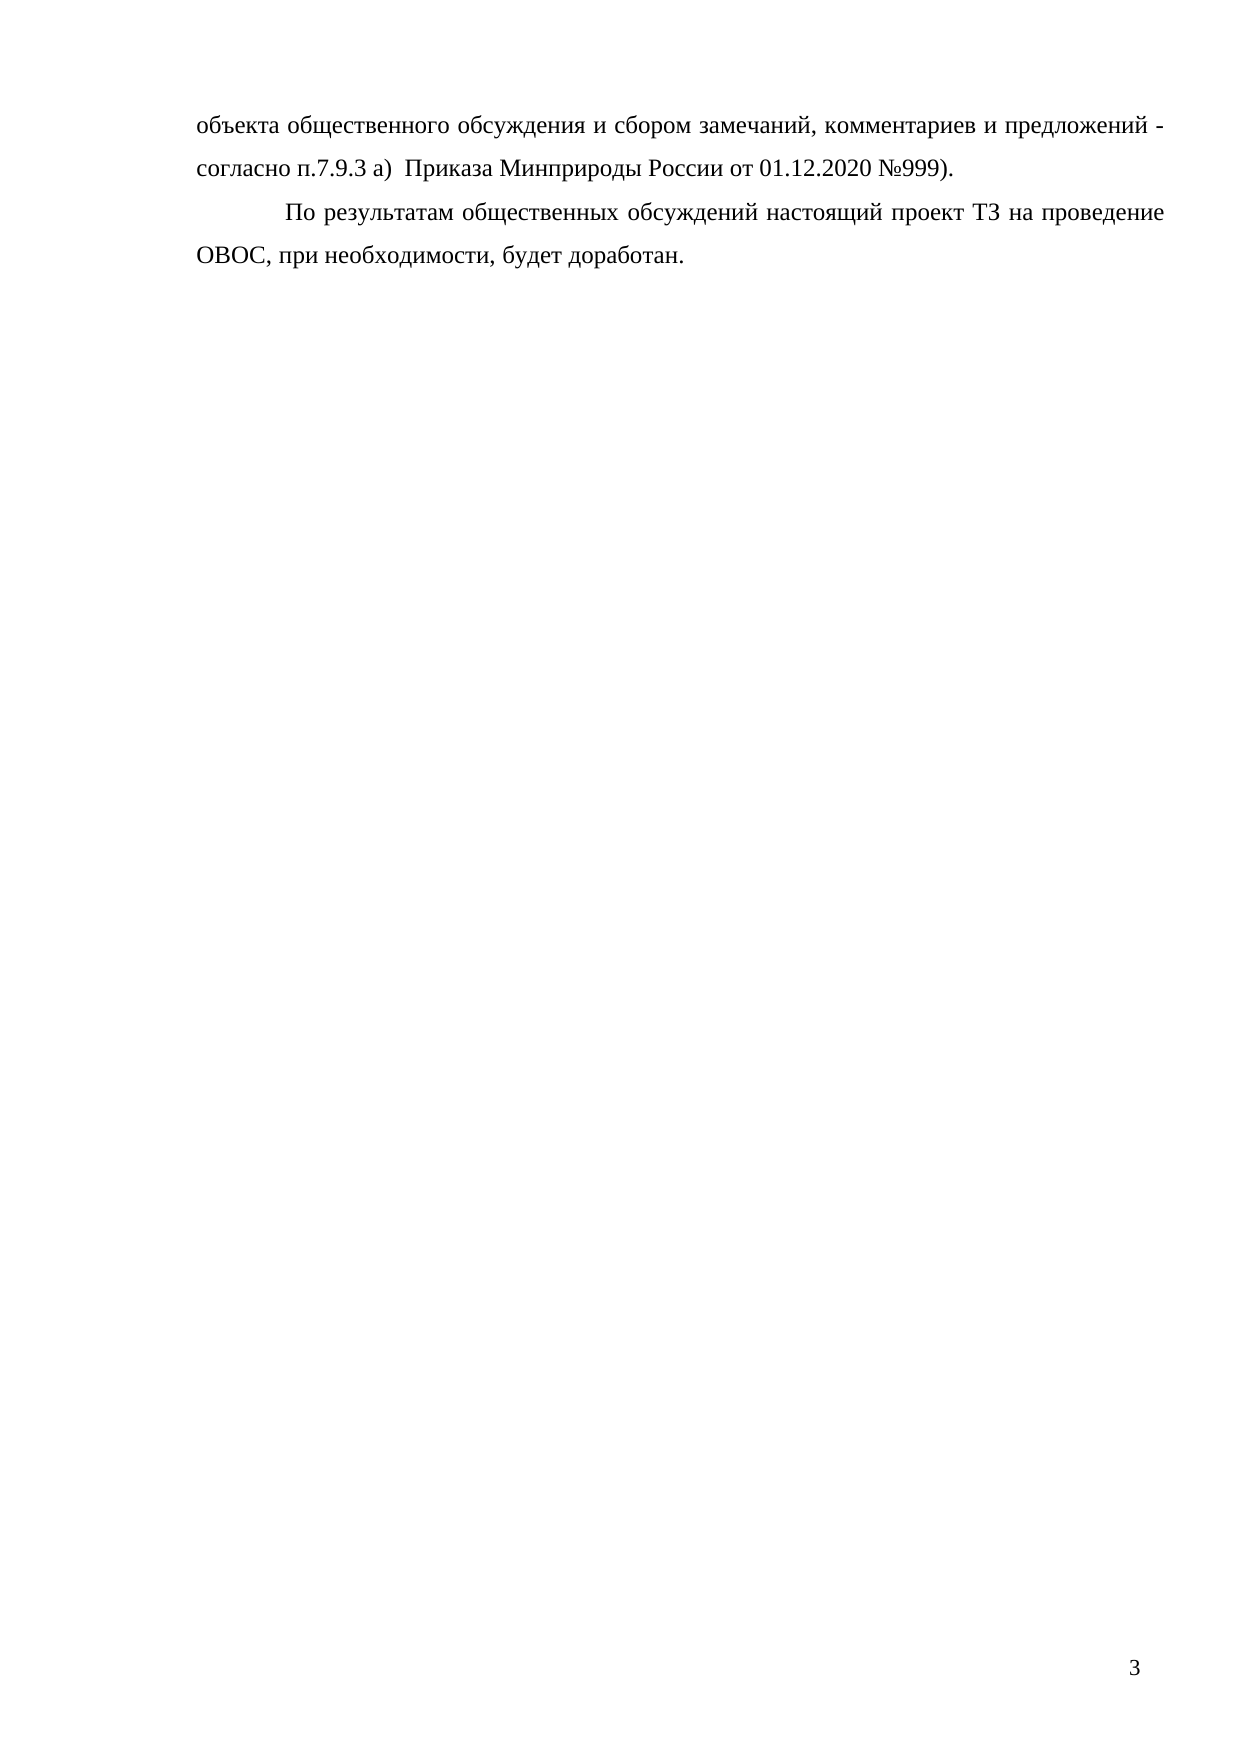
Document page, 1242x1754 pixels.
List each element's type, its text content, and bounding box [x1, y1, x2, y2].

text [196, 110, 1164, 182]
text По результатам общественных обсуждений настоящий проект ТЗ на проведение ОВОС, при необходимости, будет доработан. [196, 197, 1164, 268]
